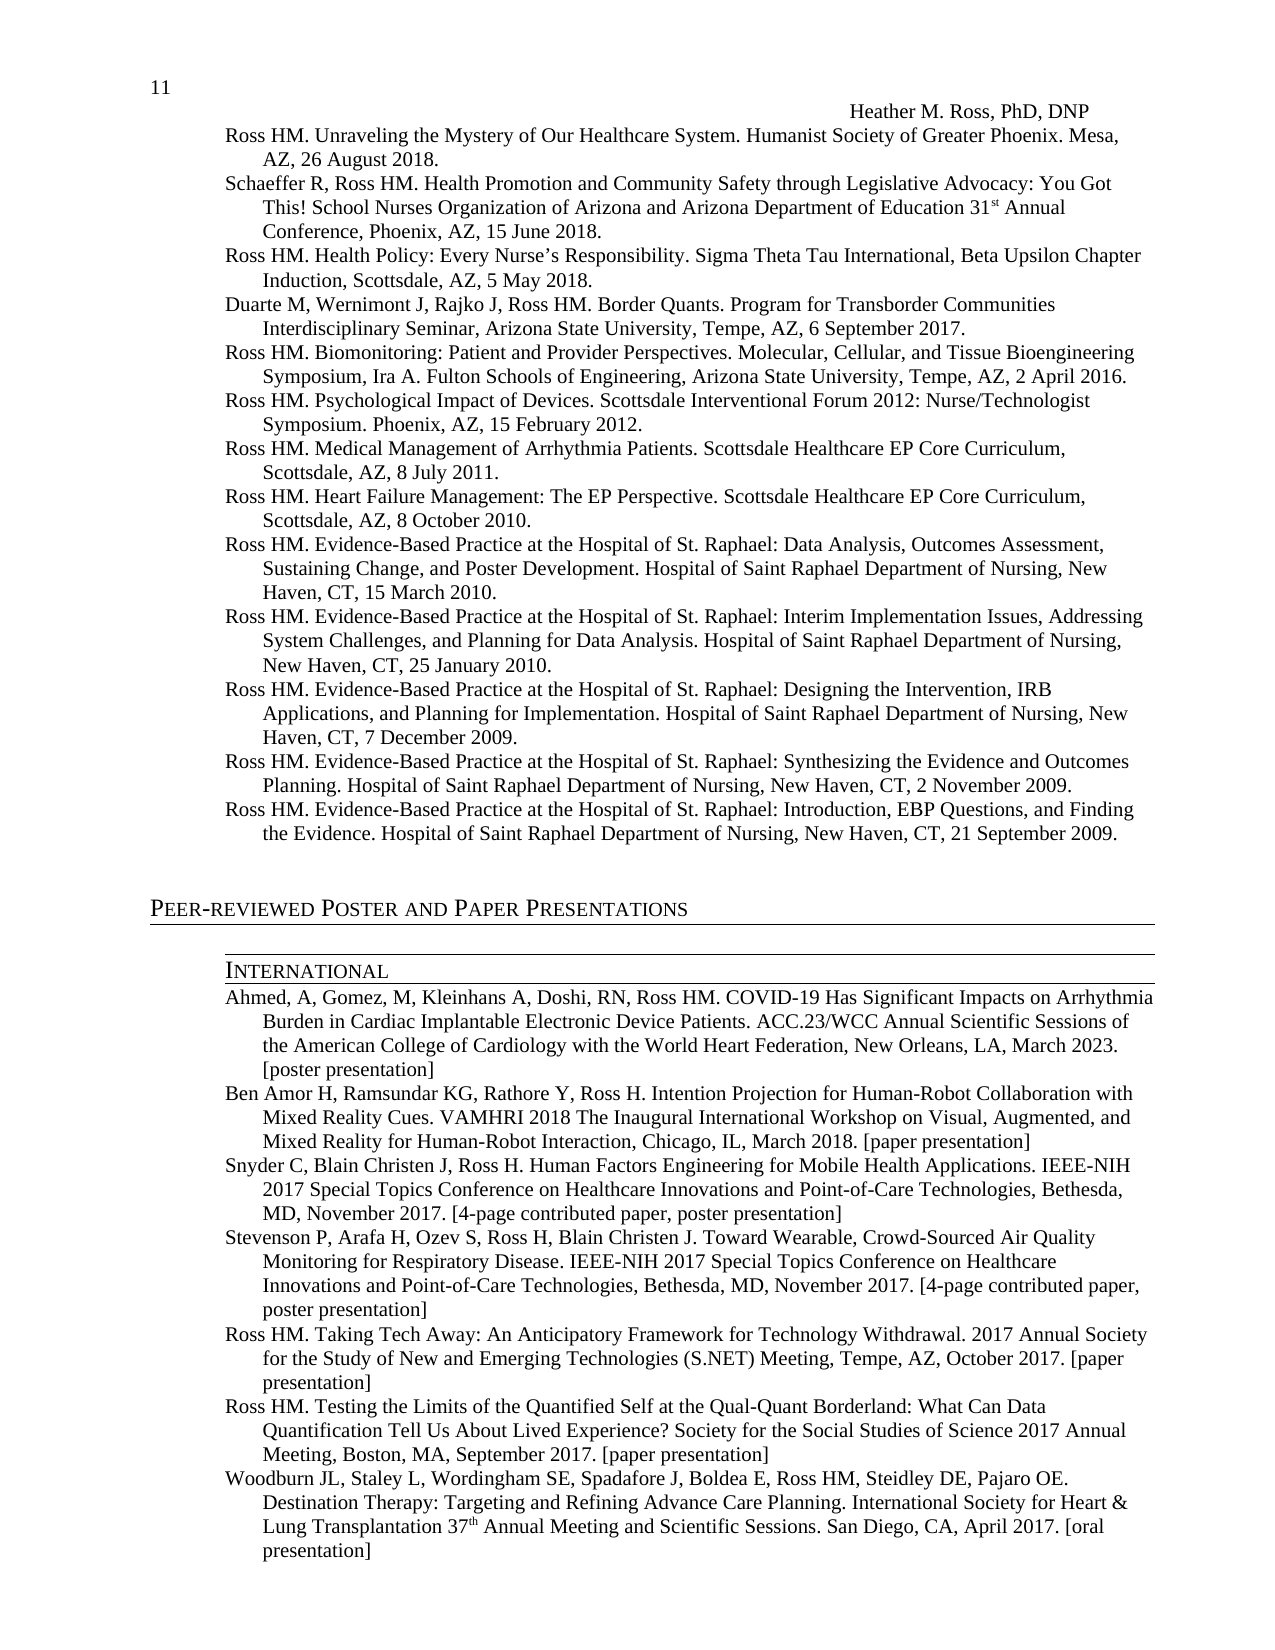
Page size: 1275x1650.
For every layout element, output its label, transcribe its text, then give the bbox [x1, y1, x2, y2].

text Ross HM. Heart Failure Management: The EP Perspective. Scottsdale Healthcare EP Core Curriculum, Scottsdale, AZ, 8 October 2010. [225, 484, 1155, 532]
text Peer-reviewed Poster and Paper Presentations [150, 893, 1155, 924]
text Ahmed, A, Gomez, M, Kleinhans A, Doshi, RN, Ross HM. COVID-19 Has Significant Impacts on Arrhythmia Burden in Cardiac Implantable Electronic Device Patients. ACC.23/WCC Annual Scientific Sessions of the American College of Cardiology with the World Heart Federation, New Orleans, LA, March 2023. [poster presentation] [225, 984, 1155, 1081]
text Ross HM. Evidence-Based Practice at the Hospital of St. Raphael: Synthesizing the Evidence and Outcomes Planning. Hospital of Saint Raphael Department of Nursing, New Haven, CT, 2 November 2009. [225, 749, 1155, 797]
text Schaeffer R, Ross HM. Health Promotion and Community Safety through Legislative Advocacy: You Got This! School Nurses Organization of Arizona and Arizona Department of Education 31st Annual Conference, Phoenix, AZ, 15 June 2018. [225, 171, 1155, 243]
text Snyder C, Blain Christen J, Ross H. Human Factors Engineering for Mobile Health Applications. IEEE-NIH 2017 Special Topics Conference on Healthcare Innovations and Point-of-Care Technologies, Bethesda, MD, November 2017. [4-page contributed paper, poster presentation] [225, 1153, 1155, 1225]
text Ross HM. Taking Tech Away: An Anticipatory Framework for Technology Withdrawal. 2017 Annual Society for the Study of New and Emerging Technologies (S.NET) Meeting, Tempe, AZ, October 2017. [paper presentation] [225, 1321, 1155, 1394]
text Ross HM. Evidence-Based Practice at the Hospital of St. Raphael: Interim Implementation Issues, Addressing System Challenges, and Planning for Data Analysis. Hospital of Saint Raphael Department of Nursing, New Haven, CT, 25 January 2010. [225, 604, 1155, 677]
text Ross HM. Evidence-Based Practice at the Hospital of St. Raphael: Introduction, EBP Questions, and Finding the Evidence. Hospital of Saint Raphael Department of Nursing, New Haven, CT, 21 September 2009. [225, 797, 1155, 845]
text Ross HM. Psychological Impact of Devices. Scottsdale Interventional Forum 2012: Nurse/Technologist Symposium. Phoenix, AZ, 15 February 2012. [225, 388, 1155, 436]
text Ross HM. Biomonitoring: Patient and Provider Perspectives. Molecular, Cellular, and Tissue Bioengineering Symposium, Ira A. Fulton Schools of Engineering, Arizona State University, Tempe, AZ, 2 April 2016. [225, 340, 1155, 388]
text Ross HM. Medical Management of Arrhythmia Patients. Scottsdale Healthcare EP Core Curriculum, Scottsdale, AZ, 8 July 2011. [225, 436, 1155, 484]
text Duarte M, Wernimont J, Rajko J, Ross HM. Border Quants. Program for Transborder Communities Interdisciplinary Seminar, Arizona State University, Tempe, AZ, 6 September 2017. [225, 292, 1155, 340]
text Ross HM. Unraveling the Mystery of Our Healthcare System. Humanist Society of Greater Phoenix. Mesa, AZ, 26 August 2018. [225, 123, 1155, 171]
text International [225, 955, 1155, 983]
text Ross HM. Testing the Limits of the Quantified Self at the Qual-Quant Borderland: What Can Data Quantification Tell Us About Lived Experience? Society for the Social Studies of Science 2017 Annual Meeting, Boston, MA, September 2017. [paper presentation] [225, 1394, 1155, 1466]
text Stevenson P, Arafa H, Ozev S, Ross H, Blain Christen J. Toward Wearable, Crowd-Sourced Air Quality Monitoring for Respiratory Disease. IEEE-NIH 2017 Special Topics Conference on Healthcare Innovations and Point-of-Care Technologies, Bethesda, MD, November 2017. [4-page contributed paper, poster presentation] [225, 1225, 1155, 1321]
text Ben Amor H, Ramsundar KG, Rathore Y, Ross H. Intention Projection for Human-Robot Collaboration with Mixed Reality Cues. VAMHRI 2018 The Inaugural International Workshop on Visual, Augmented, and Mixed Reality for Human-Robot Interaction, Chicago, IL, March 2018. [paper presentation] [225, 1081, 1155, 1153]
text Ross HM. Evidence-Based Practice at the Hospital of St. Raphael: Designing the Intervention, IRB Applications, and Planning for Implementation. Hospital of Saint Raphael Department of Nursing, New Haven, CT, 7 December 2009. [225, 677, 1155, 749]
text Ross HM. Health Policy: Every Nurse’s Responsibility. Sigma Theta Tau International, Beta Upsilon Chapter Induction, Scottsdale, AZ, 5 May 2018. [225, 243, 1155, 292]
text Ross HM. Evidence-Based Practice at the Hospital of St. Raphael: Data Analysis, Outcomes Assessment, Sustaining Change, and Poster Development. Hospital of Saint Raphael Department of Nursing, New Haven, CT, 15 March 2010. [225, 532, 1155, 604]
text Woodburn JL, Staley L, Wordingham SE, Spadafore J, Boldea E, Ross HM, Steidley DE, Pajaro OE. Destination Therapy: Targeting and Refining Advance Care Planning. International Society for Heart & Lung Transplantation 37th Annual Meeting and Scientific Sessions. San Diego, CA, April 2017. [oral presentation] [225, 1466, 1155, 1562]
